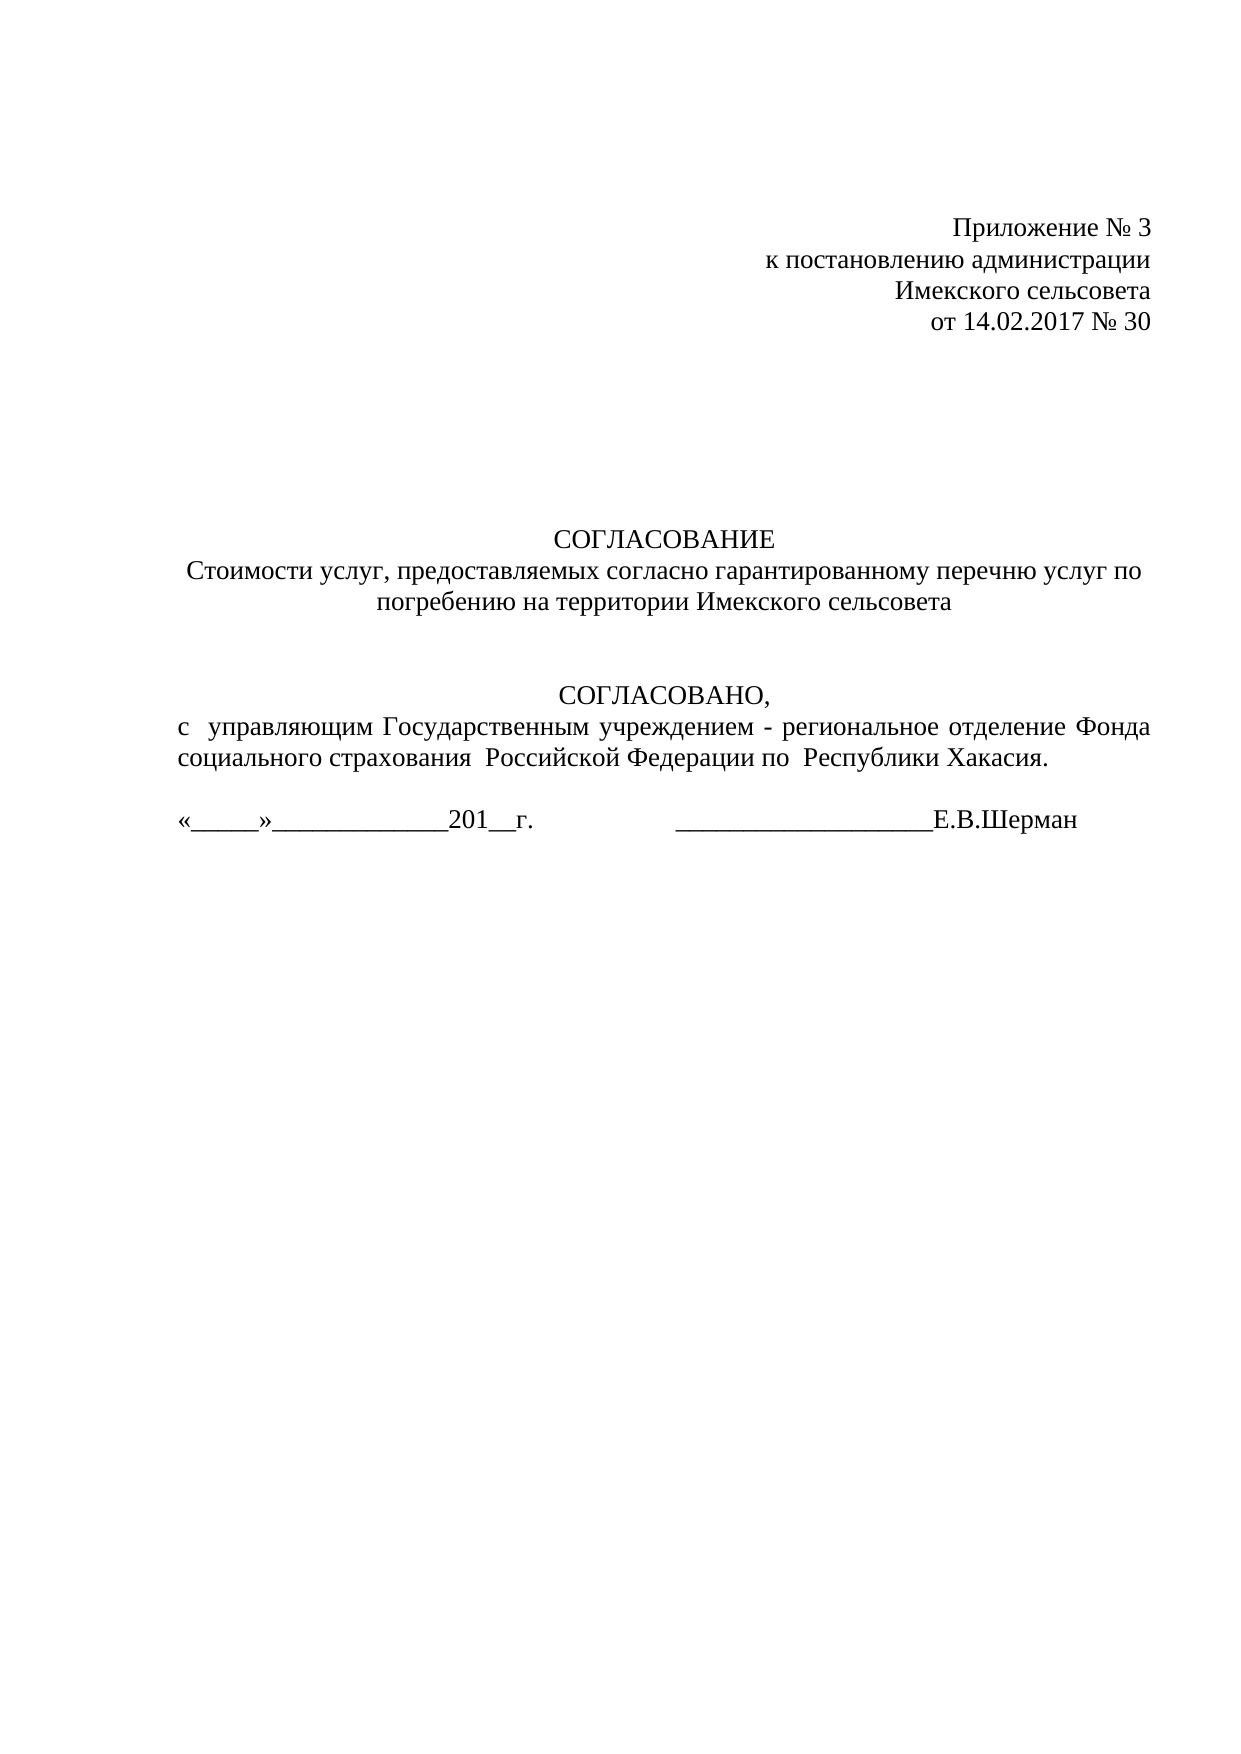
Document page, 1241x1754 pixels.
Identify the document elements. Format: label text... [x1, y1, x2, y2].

text к постановлению администрации [177, 243, 1152, 274]
text «_____»_____________201__г. ___________________Е.В.Шерман [177, 803, 1152, 834]
text Приложение № 3 [177, 212, 1152, 243]
text СОГЛАСОВАНИЕ [177, 523, 1152, 554]
text СОГЛАСОВАНО, [177, 679, 1152, 710]
text Стоимости услуг, предоставляемых согласно гарантированному перечню услуг по погребению на территории Имекского сельсовета [177, 554, 1152, 616]
text с управляющим Государственным учреждением - региональное отделение Фонда социального страхования Российской Федерации по Республики Хакасия. [177, 710, 1152, 772]
text от 14.02.2017 № 30 [177, 305, 1152, 336]
text Имекского сельсовета [177, 274, 1152, 305]
